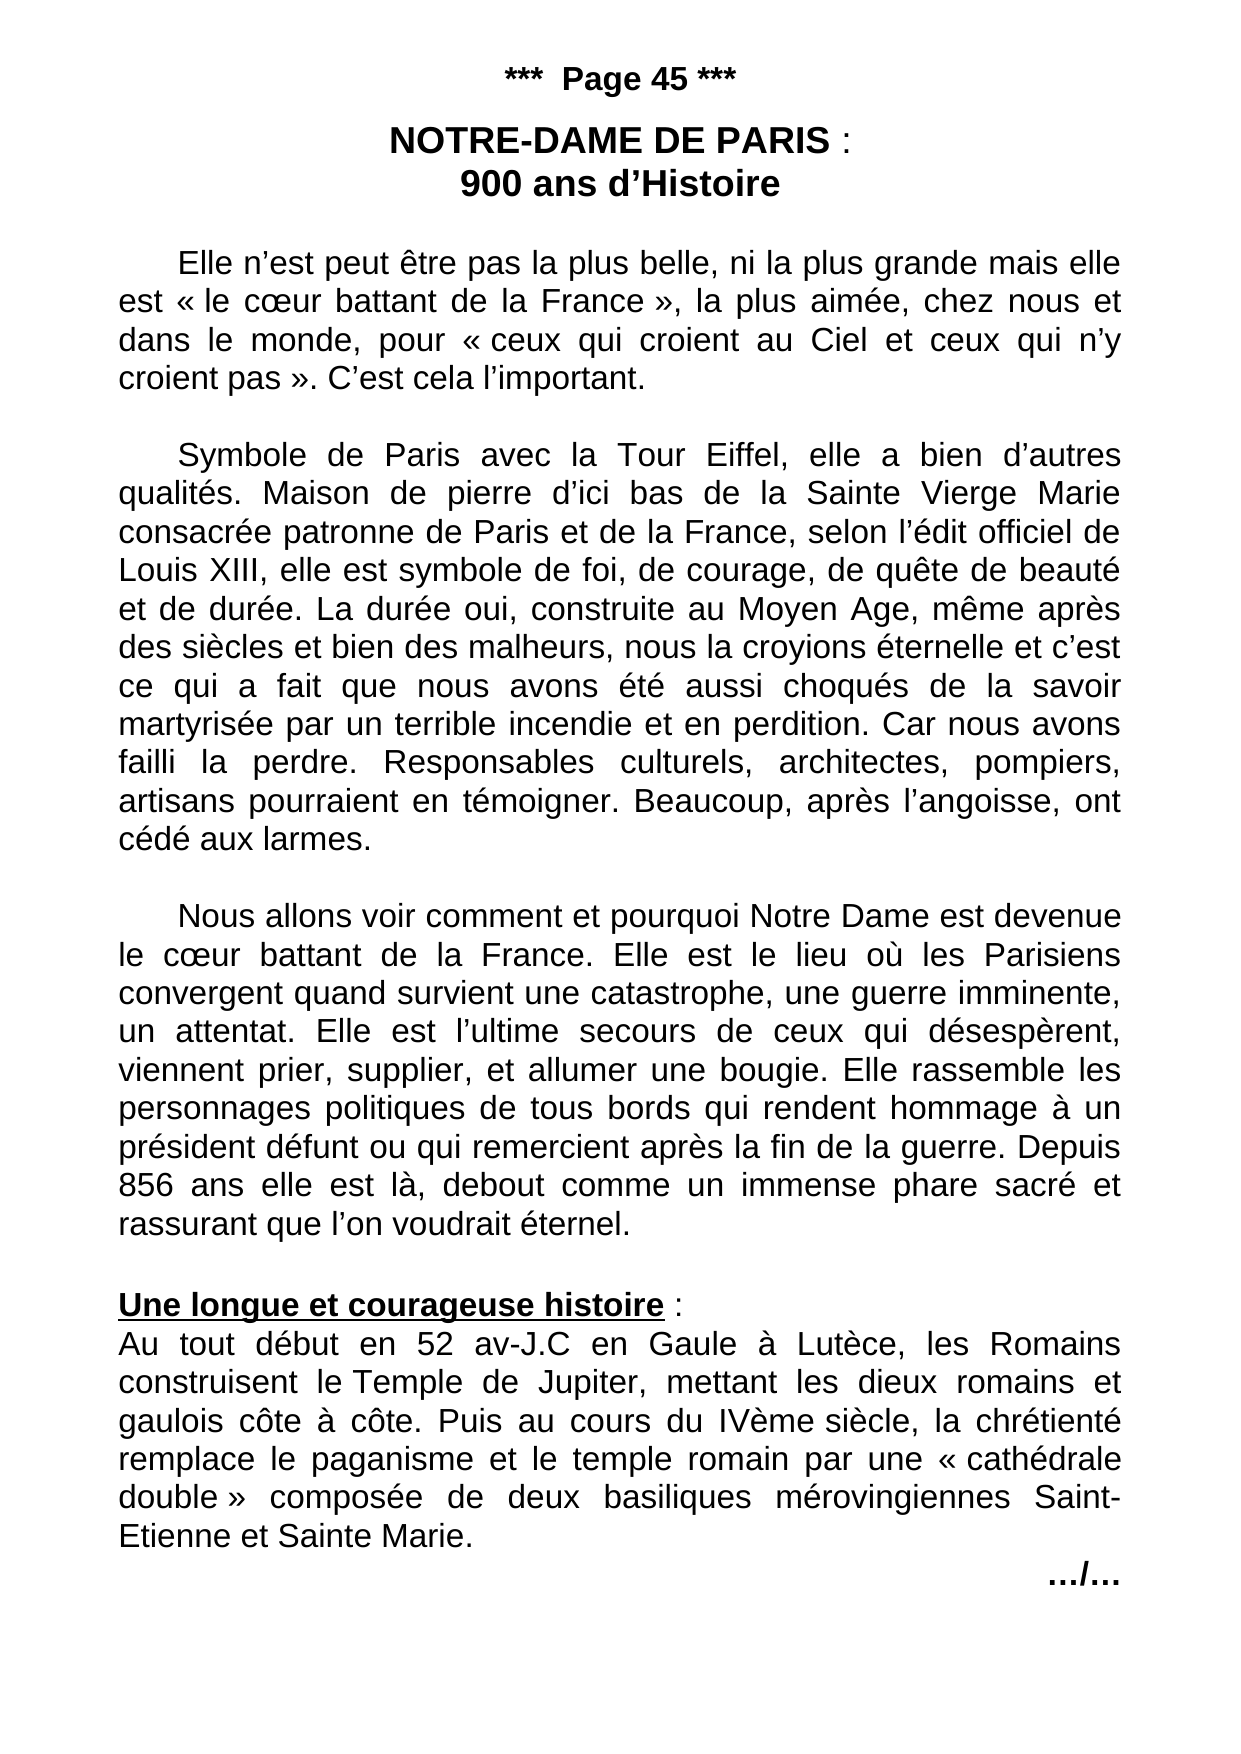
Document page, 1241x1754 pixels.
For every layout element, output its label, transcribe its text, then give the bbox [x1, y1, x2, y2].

text Au tout début en 52 av-J.C en Gaule à Lutèce, les Romains construisent le Temple de Jupiter, mettant les dieux romains et gaulois côte à côte. Puis au cours du IVème siècle, la chrétienté remplace le paganisme et le temple romain par une « cathédrale double » composée de deux basiliques mérovingiennes Saint-Etienne et Sainte Marie. [118, 1324, 1122, 1554]
text NOTRE-DAME DE PARIS : [118, 118, 1122, 161]
text Une longue et courageuse histoire : [118, 1285, 1122, 1324]
text …/… [118, 1554, 1122, 1593]
text Elle n’est peut être pas la plus belle, ni la plus grande mais elle est « le cœur battant de la France », la plus aimée, chez nous et dans le monde, pour « ceux qui croient au Ciel et ceux qui n’y croient pas ». C’est cela l’important. [118, 243, 1122, 397]
text 900 ans d’Histoire [118, 161, 1122, 204]
text Symbole de Paris avec la Tour Eiffel, elle a bien d’autres qualités. Maison de pierre d’ici bas de la Sainte Vierge Marie consacrée patronne de Paris et de la France, selon l’édit officiel de Louis XIII, elle est symbole de foi, de courage, de quête de beauté et de durée. La durée oui, construite au Moyen Age, même après des siècles et bien des malheurs, nous la croyions éternelle et c’est ce qui a fait que nous avons été aussi choqués de la savoir martyrisée par un terrible incendie et en perdition. Car nous avons failli la perdre. Responsables culturels, architectes, pompiers, artisans pourraient en témoigner. Beaucoup, après l’angoisse, ont cédé aux larmes. [118, 435, 1122, 858]
text Nous allons voir comment et pourquoi Notre Dame est devenue le cœur battant de la France. Elle est le lieu où les Parisiens convergent quand survient une catastrophe, une guerre imminente, un attentat. Elle est l’ultime secours de ceux qui désespèrent, viennent prier, supplier, et allumer une bougie. Elle rassemble les personnages politiques de tous bords qui rendent hommage à un président défunt ou qui remercient après la fin de la guerre. Depuis 856 ans elle est là, debout comme un immense phare sacré et rassurant que l’on voudrait éternel. [118, 896, 1122, 1242]
